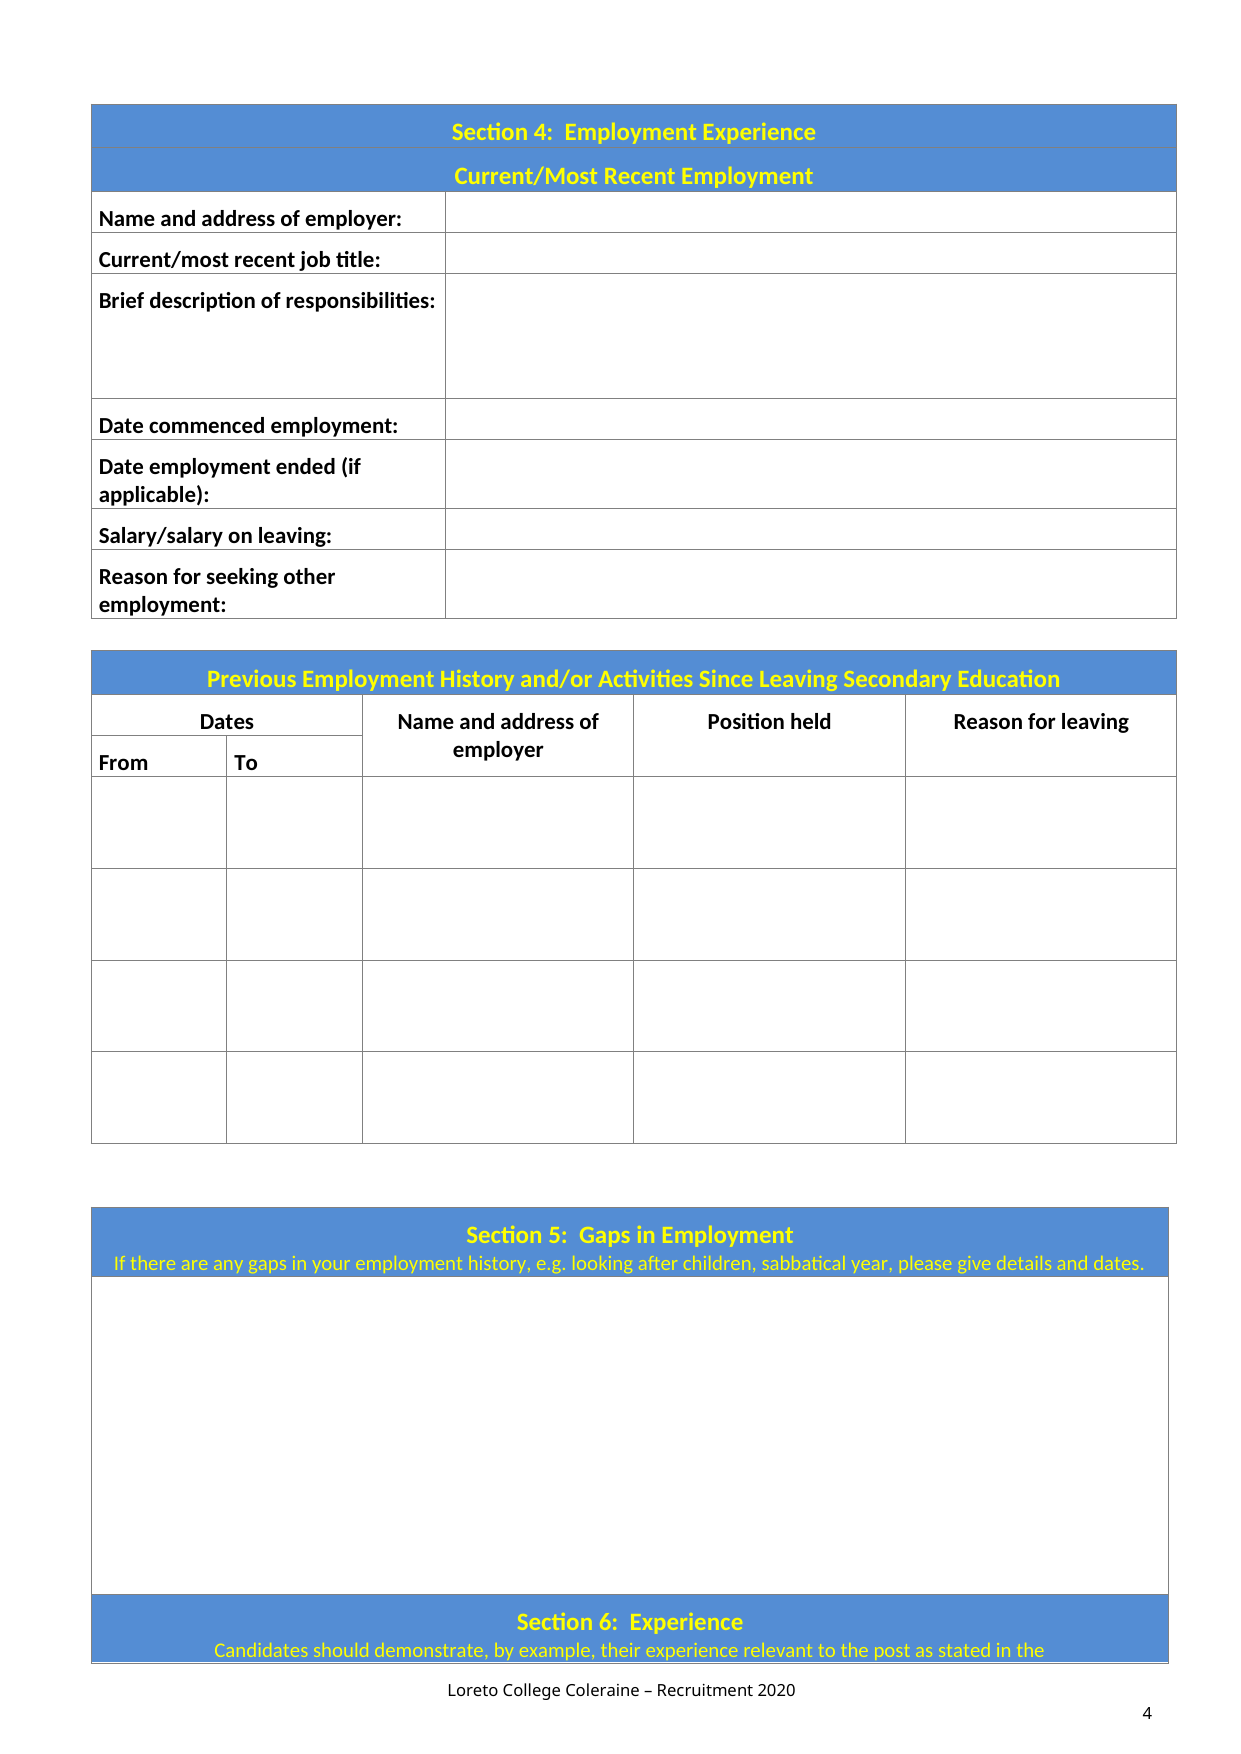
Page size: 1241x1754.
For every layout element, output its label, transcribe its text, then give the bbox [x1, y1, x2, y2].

table_cell [446, 274, 1176, 398]
table_cell From [92, 736, 226, 776]
table_header Section 5: Gaps in Employment If there are any gaps in your employment history, e.g. looking after children, sabbatical year, please give details and dates. [92, 1208, 1168, 1276]
table_cell [906, 1052, 1176, 1143]
table_cell [634, 777, 905, 868]
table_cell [92, 1595, 1168, 1662]
table_cell Date employment ended (if applicable): [92, 440, 445, 508]
table_cell Current/Most Recent Employment [92, 148, 1176, 191]
table_cell Salary/salary on leaving: [92, 509, 445, 549]
table_cell Current/most recent job title: [92, 233, 445, 273]
table_cell [92, 869, 226, 959]
table_cell [446, 233, 1176, 273]
table_cell [906, 961, 1176, 1051]
table_cell [363, 777, 633, 868]
table_cell [92, 777, 226, 868]
table_cell To [227, 736, 362, 776]
table_cell Brief description of responsibilities: [92, 274, 445, 398]
table_header Section 4: Employment Experience [92, 105, 1176, 147]
table_cell [634, 1052, 905, 1143]
table_cell [634, 869, 905, 959]
table_cell [363, 961, 633, 1051]
table_cell [227, 1052, 362, 1143]
table_cell [634, 961, 905, 1051]
table_cell [227, 869, 362, 959]
table_cell [92, 1052, 226, 1143]
table_cell [446, 440, 1176, 508]
table_cell Name and address of employer: [92, 192, 445, 232]
table_cell [446, 509, 1176, 549]
table_cell [906, 777, 1176, 868]
table_header Previous Employment History and/or Activities Since Leaving Secondary Education [92, 651, 1176, 694]
table_cell [92, 1277, 1168, 1593]
table_cell Name and address of employer [363, 695, 633, 776]
table_cell Reason for leaving [906, 695, 1176, 776]
table_cell Position held [634, 695, 905, 776]
table_cell [92, 961, 226, 1051]
table_cell [227, 961, 362, 1051]
table_cell [446, 550, 1176, 618]
table_cell Dates [92, 695, 362, 735]
table_cell Date commenced employment: [92, 399, 445, 439]
table_cell [446, 399, 1176, 439]
table_cell [363, 1052, 633, 1143]
table_cell [906, 869, 1176, 959]
table_cell [363, 869, 633, 959]
table_cell [446, 192, 1176, 232]
table_cell [227, 777, 362, 868]
table_cell Reason for seeking other employment: [92, 550, 445, 618]
